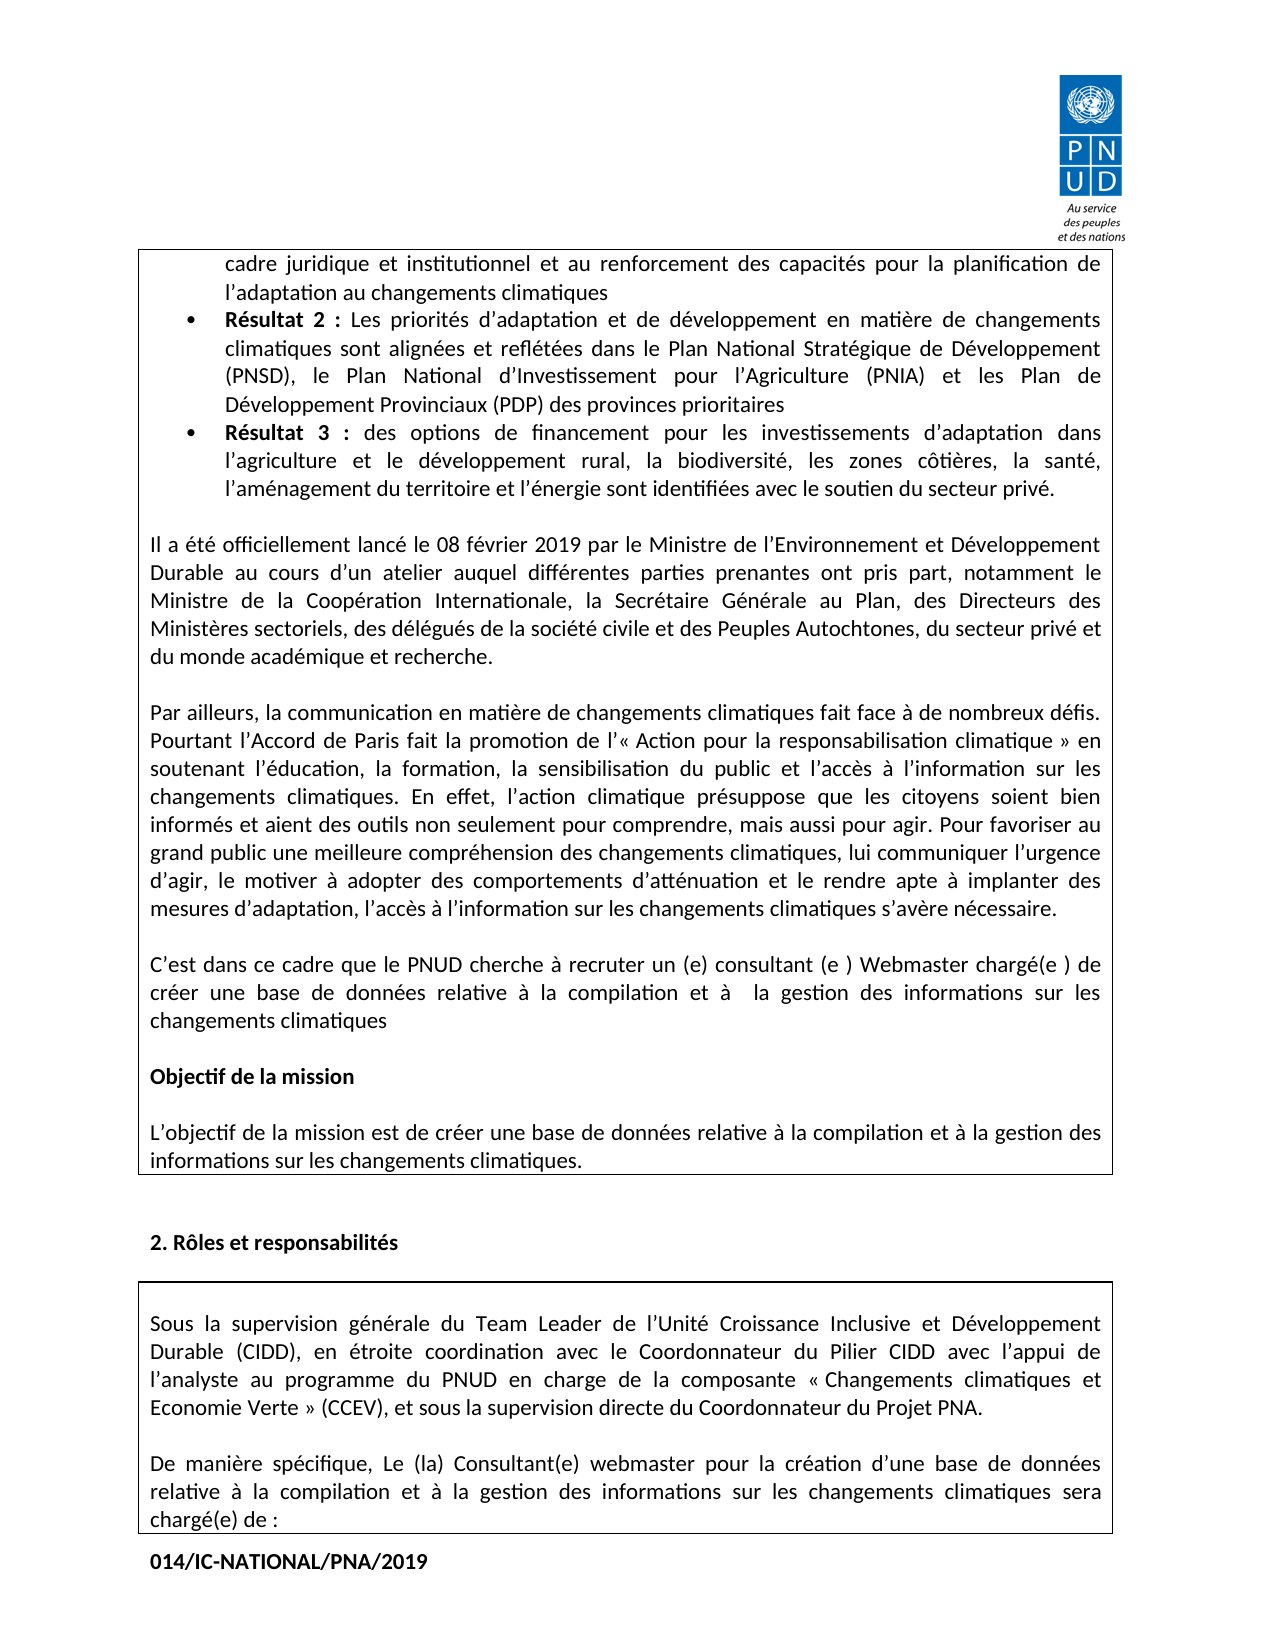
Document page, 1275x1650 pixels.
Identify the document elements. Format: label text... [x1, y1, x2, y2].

text 2. Rôles et responsabilités [150, 1228, 1125, 1256]
picture [1057, 75, 1125, 249]
